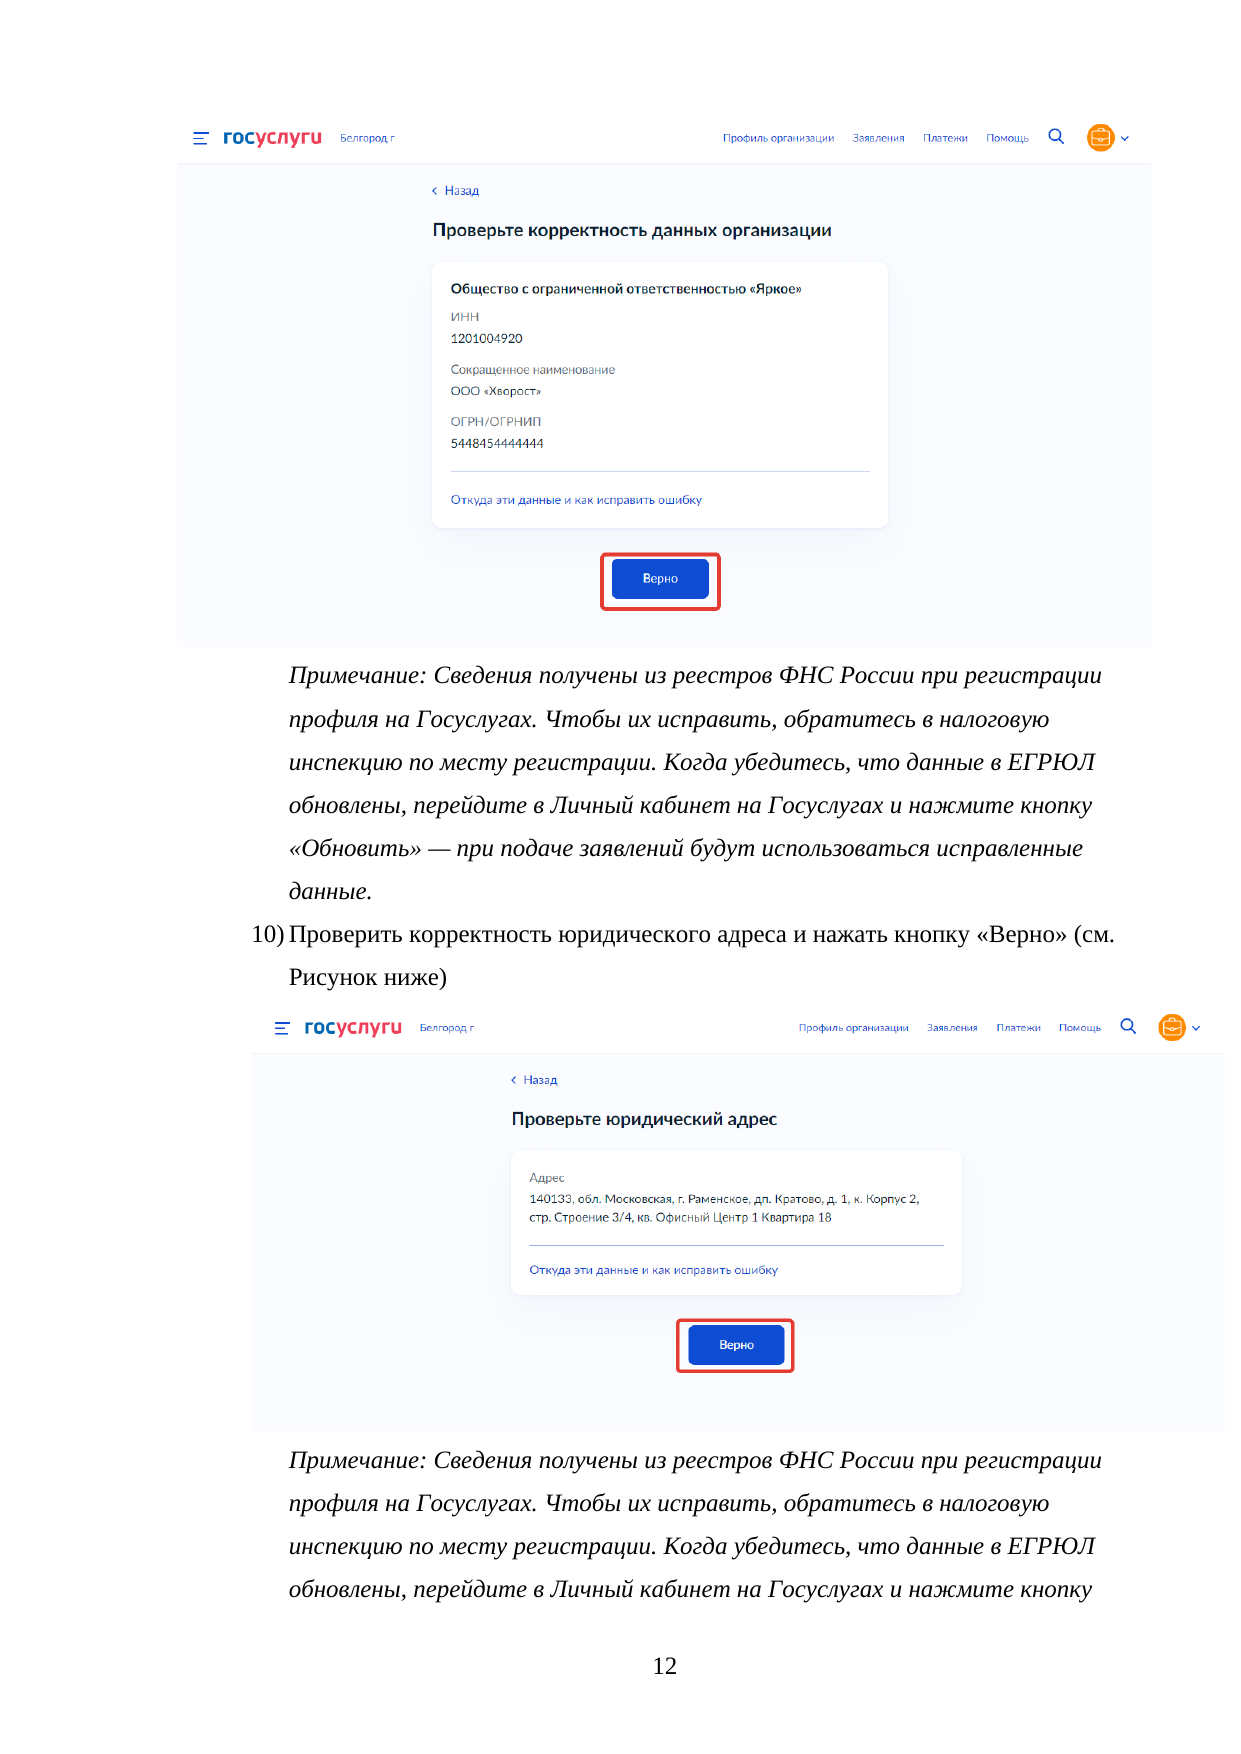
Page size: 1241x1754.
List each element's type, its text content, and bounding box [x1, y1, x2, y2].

list Проверить корректность юридического адреса и нажать кнопку «Верно» (см. Рисунок ниже) [251, 919, 1152, 991]
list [288, 1445, 1152, 1603]
picture [177, 118, 1152, 647]
picture [251, 1005, 1226, 1431]
